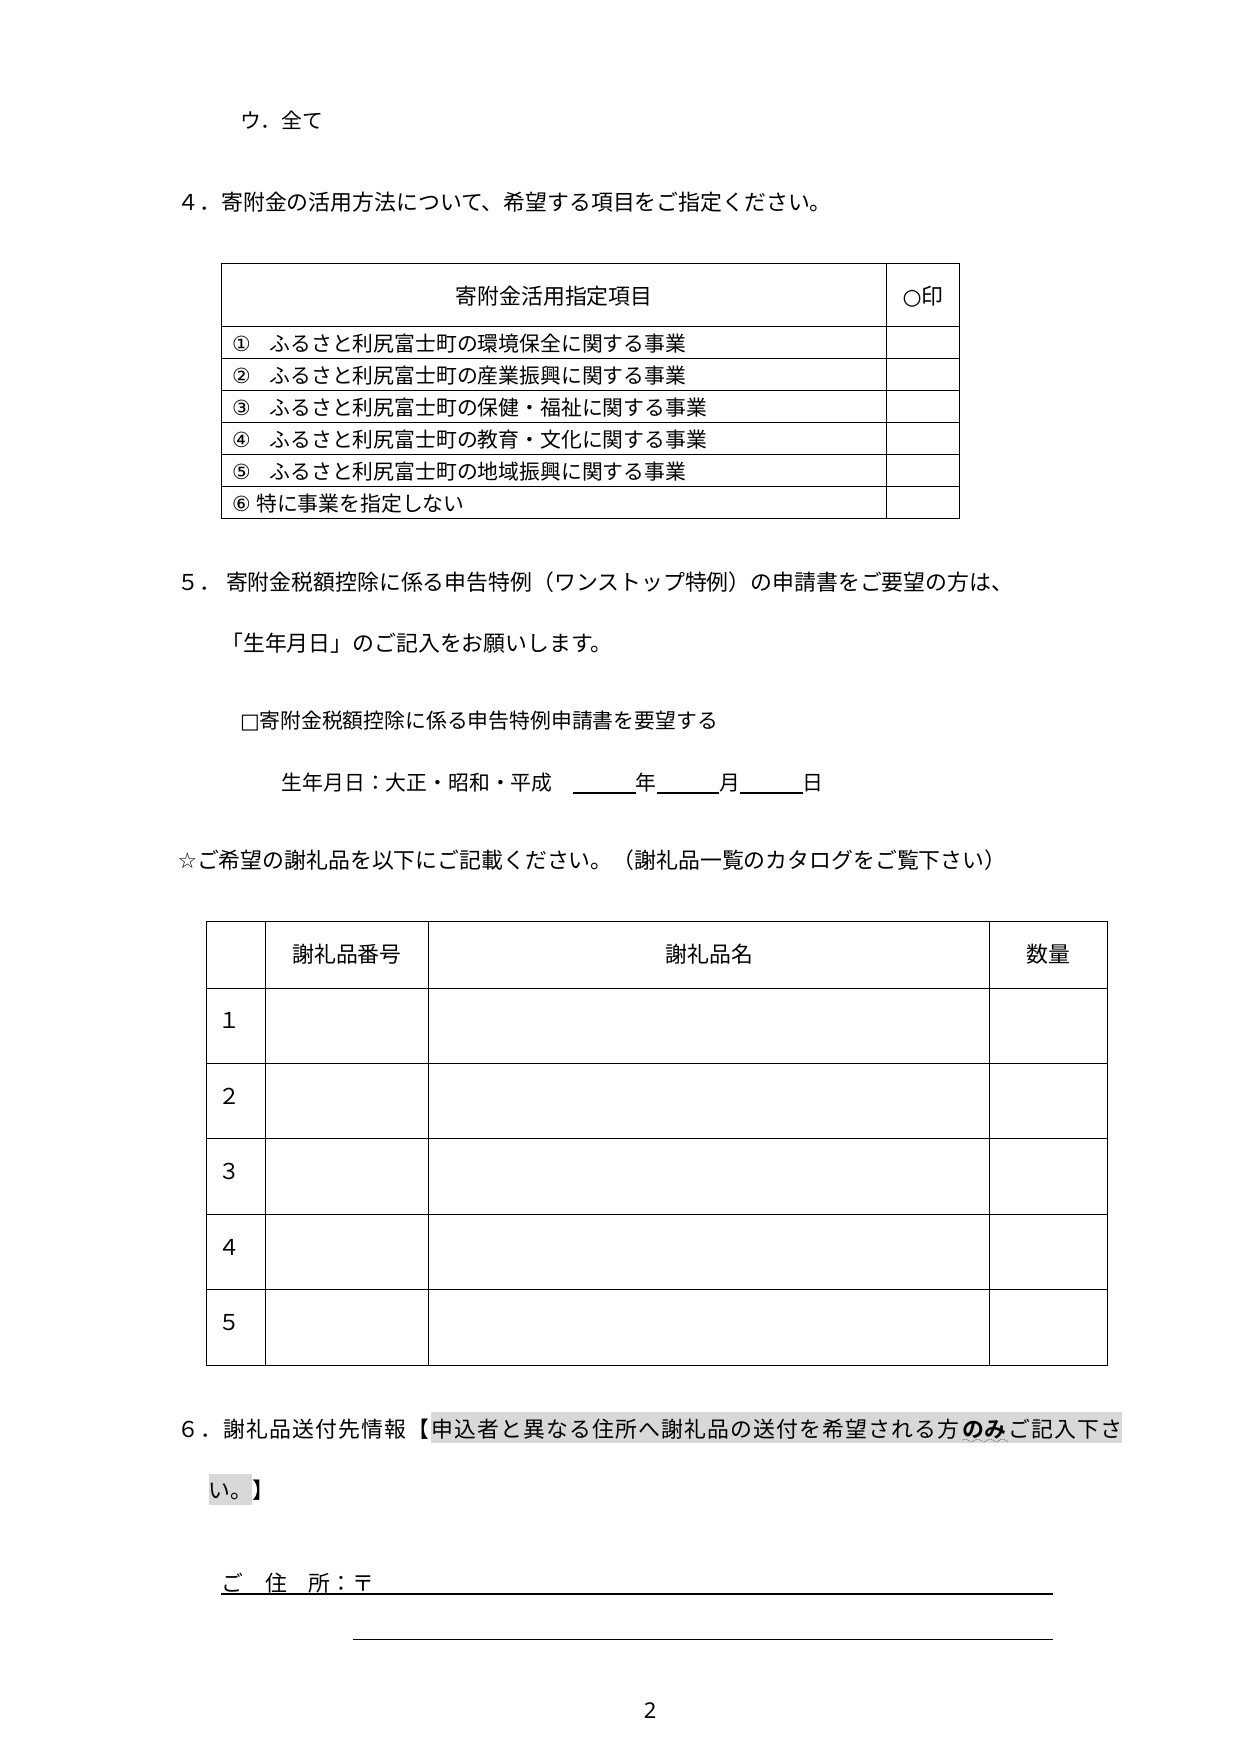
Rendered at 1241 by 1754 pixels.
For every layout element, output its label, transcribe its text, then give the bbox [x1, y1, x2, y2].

table_cell ４ [207, 1215, 265, 1289]
table_cell [266, 1064, 428, 1138]
table_cell [429, 1290, 989, 1364]
table_cell ふるさと利尻富士町の産業振興に関する事業 [222, 359, 886, 389]
table_cell [429, 1064, 989, 1138]
table_cell [887, 359, 959, 389]
table_cell [990, 1215, 1107, 1289]
text ご 住 所：〒 [177, 1551, 1122, 1613]
table_cell [887, 423, 959, 453]
text ウ．全て [177, 103, 1122, 134]
table_cell [266, 1215, 428, 1289]
table_cell [990, 1290, 1107, 1364]
table_cell [266, 1139, 428, 1214]
table_cell [887, 327, 959, 358]
text ５． 寄附金税額控除に係る申告特例（ワンストップ特例）の申請書をご要望の方は、 [177, 549, 1122, 611]
table_cell ３ [207, 1139, 265, 1214]
table_header [207, 922, 265, 987]
table_header 謝礼品番号 [266, 922, 428, 987]
table_cell [990, 1064, 1107, 1138]
text ４．寄附金の活用方法について、希望する項目をご指定ください。 [177, 170, 1122, 232]
table_cell [429, 1215, 989, 1289]
text ☆ご希望の謝礼品を以下にご記載ください。（謝礼品一覧のカタログをご覧下さい） [177, 828, 1122, 890]
text ６．謝礼品送付先情報【申込者と異なる住所へ謝礼品の送付を希望される方のみご記入下さい。】 [177, 1396, 1122, 1520]
table_cell [990, 989, 1107, 1063]
text 生年月日：大正・昭和・平成 年 月 日 [177, 766, 1122, 797]
table_cell ⑥ 特に事業を指定しない [222, 487, 886, 517]
table_cell [990, 1139, 1107, 1214]
table_cell [887, 391, 959, 422]
table_cell ふるさと利尻富士町の環境保全に関する事業 [222, 327, 886, 358]
table_header 数量 [990, 922, 1107, 987]
table_cell [887, 487, 959, 517]
table_cell １ [207, 989, 265, 1063]
table_cell [429, 989, 989, 1063]
table_header 謝礼品名 [429, 922, 989, 987]
table_cell ふるさと利尻富士町の地域振興に関する事業 [222, 455, 886, 486]
table_cell ５ [207, 1290, 265, 1364]
text 「生年月日」のご記入をお願いします。 [177, 611, 1122, 673]
table_cell ２ [207, 1064, 265, 1138]
table_cell ふるさと利尻富士町の教育・文化に関する事業 [222, 423, 886, 453]
table_cell [266, 989, 428, 1063]
table_header 寄附金活用指定項目 [222, 264, 886, 326]
table_cell [887, 455, 959, 486]
text □寄附金税額控除に係る申告特例申請書を要望する [177, 704, 1122, 735]
table_cell ふるさと利尻富士町の保健・福祉に関する事業 [222, 391, 886, 422]
table_cell [266, 1290, 428, 1364]
table_cell [429, 1139, 989, 1214]
table_header ○印 [887, 264, 959, 326]
